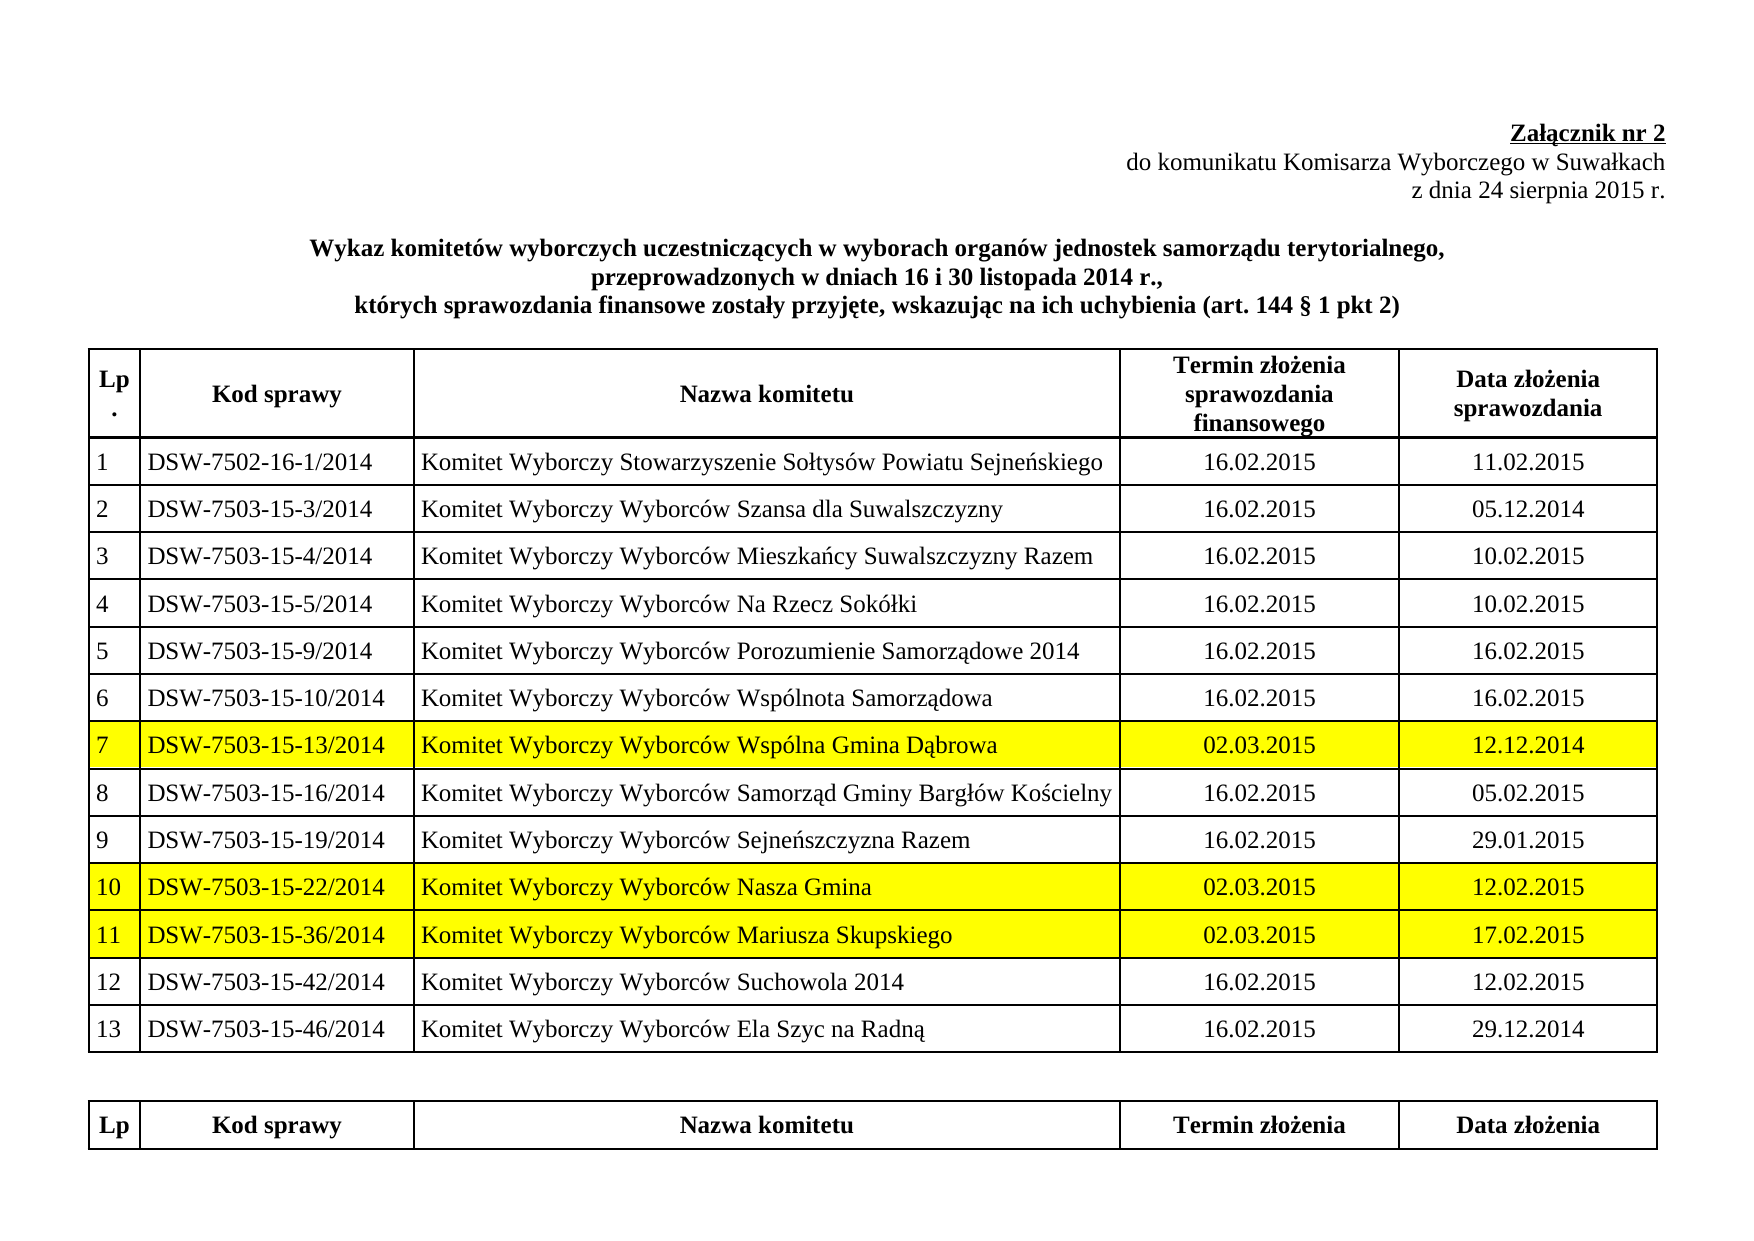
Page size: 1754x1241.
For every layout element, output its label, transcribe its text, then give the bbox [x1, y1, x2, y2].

table_cell 16.02.2015 [1121, 770, 1398, 815]
table_cell Komitet Wyborczy Wyborców Mieszkańcy Suwalszczyzny Razem [415, 533, 1119, 578]
table_cell 3 [90, 533, 139, 578]
table_header Nazwa komitetu [415, 350, 1119, 436]
table_header Data złożenia sprawozdania [1400, 350, 1656, 436]
table_cell DSW-7503-15-36/2014 [141, 911, 413, 957]
table_cell 6 [90, 675, 139, 720]
table_cell 29.12.2014 [1400, 1006, 1656, 1051]
table_header Lp. [90, 350, 139, 436]
table_cell 17.02.2015 [1400, 911, 1656, 957]
table_cell 29.01.2015 [1400, 817, 1656, 862]
table_cell 10.02.2015 [1400, 580, 1656, 626]
table_cell 16.02.2015 [1121, 439, 1398, 484]
table_header Kod sprawy [141, 1102, 413, 1147]
table_cell Komitet Wyborczy Wyborców Wspólna Gmina Dąbrowa [415, 722, 1119, 767]
table_header Lp. [90, 1102, 139, 1147]
table_cell 16.02.2015 [1121, 817, 1398, 862]
table_cell 02.03.2015 [1121, 864, 1398, 909]
table_cell 8 [90, 770, 139, 815]
table_cell 2 [90, 486, 139, 531]
table_cell 16.02.2015 [1121, 1006, 1398, 1051]
table_cell DSW-7503-15-42/2014 [141, 959, 413, 1004]
table_cell 16.02.2015 [1121, 959, 1398, 1004]
table_cell DSW-7503-15-13/2014 [141, 722, 413, 767]
text których sprawozdania finansowe zostały przyjęte, wskazując na ich uchybienia (art. 144 § 1 pkt 2) [89, 291, 1665, 319]
table_cell Komitet Wyborczy Wyborców Mariusza Skupskiego [415, 911, 1119, 957]
table_cell Komitet Wyborczy Wyborców Nasza Gmina [415, 864, 1119, 909]
table_cell Komitet Wyborczy Wyborców Na Rzecz Sokółki [415, 580, 1119, 626]
table_cell DSW-7503-15-22/2014 [141, 864, 413, 909]
table_cell 12.12.2014 [1400, 722, 1656, 767]
table_cell 16.02.2015 [1121, 533, 1398, 578]
table_cell 12 [90, 959, 139, 1004]
table_cell 13 [90, 1006, 139, 1051]
table_cell Komitet Wyborczy Wyborców Ela Szyc na Radną [415, 1006, 1119, 1051]
table_cell Komitet Wyborczy Wyborców Wspólnota Samorządowa [415, 675, 1119, 720]
table_cell Komitet Wyborczy Wyborców Porozumienie Samorządowe 2014 [415, 628, 1119, 673]
table_cell 5 [90, 628, 139, 673]
table_cell 1 [90, 439, 139, 484]
table_cell 02.03.2015 [1121, 911, 1398, 957]
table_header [1121, 1102, 1398, 1147]
table_cell 10.02.2015 [1400, 533, 1656, 578]
table_cell DSW-7503-15-4/2014 [141, 533, 413, 578]
table_header Kod sprawy [141, 350, 413, 436]
table_cell Komitet Wyborczy Wyborców Suchowola 2014 [415, 959, 1119, 1004]
text z dnia 24 sierpnia 2015 r. [89, 176, 1665, 204]
table_cell 16.02.2015 [1400, 675, 1656, 720]
text do komunikatu Komisarza Wyborczego w Suwałkach [89, 147, 1665, 176]
table_cell 11.02.2015 [1400, 439, 1656, 484]
table_cell 10 [90, 864, 139, 909]
table_cell Komitet Wyborczy Wyborców Samorząd Gminy Bargłów Kościelny [415, 770, 1119, 815]
table_cell Komitet Wyborczy Wyborców Sejneńszczyzna Razem [415, 817, 1119, 862]
table_cell 16.02.2015 [1121, 580, 1398, 626]
table_cell DSW-7503-15-10/2014 [141, 675, 413, 720]
table_cell DSW-7503-15-19/2014 [141, 817, 413, 862]
table_cell 9 [90, 817, 139, 862]
table_cell 05.02.2015 [1400, 770, 1656, 815]
table_cell 12.02.2015 [1400, 864, 1656, 909]
table_cell 12.02.2015 [1400, 959, 1656, 1004]
table_header Termin złożenia sprawozdania finansowego [1121, 350, 1398, 436]
table_cell Komitet Wyborczy Wyborców Szansa dla Suwalszczyzny [415, 486, 1119, 531]
table_cell Komitet Wyborczy Stowarzyszenie Sołtysów Powiatu Sejneńskiego [415, 439, 1119, 484]
text Załącznik nr 2 [89, 118, 1665, 147]
table_cell 16.02.2015 [1121, 628, 1398, 673]
table_cell 4 [90, 580, 139, 626]
text Wykaz komitetów wyborczych uczestniczących w wyborach organów jednostek samorządu terytorialnego, [89, 233, 1665, 262]
table_cell 05.12.2014 [1400, 486, 1656, 531]
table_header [1400, 1102, 1656, 1147]
table_header Nazwa komitetu [415, 1102, 1119, 1147]
table_cell 02.03.2015 [1121, 722, 1398, 767]
table_cell DSW-7503-15-3/2014 [141, 486, 413, 531]
table_cell DSW-7503-15-5/2014 [141, 580, 413, 626]
table_cell DSW-7502-16-1/2014 [141, 439, 413, 484]
table_cell 16.02.2015 [1121, 675, 1398, 720]
table_cell 11 [90, 911, 139, 957]
table_cell 16.02.2015 [1121, 486, 1398, 531]
table_cell 7 [90, 722, 139, 767]
table_cell DSW-7503-15-16/2014 [141, 770, 413, 815]
text przeprowadzonych w dniach 16 i 30 listopada 2014 r., [89, 262, 1665, 291]
table_cell 16.02.2015 [1400, 628, 1656, 673]
table_cell DSW-7503-15-9/2014 [141, 628, 413, 673]
table_cell DSW-7503-15-46/2014 [141, 1006, 413, 1051]
